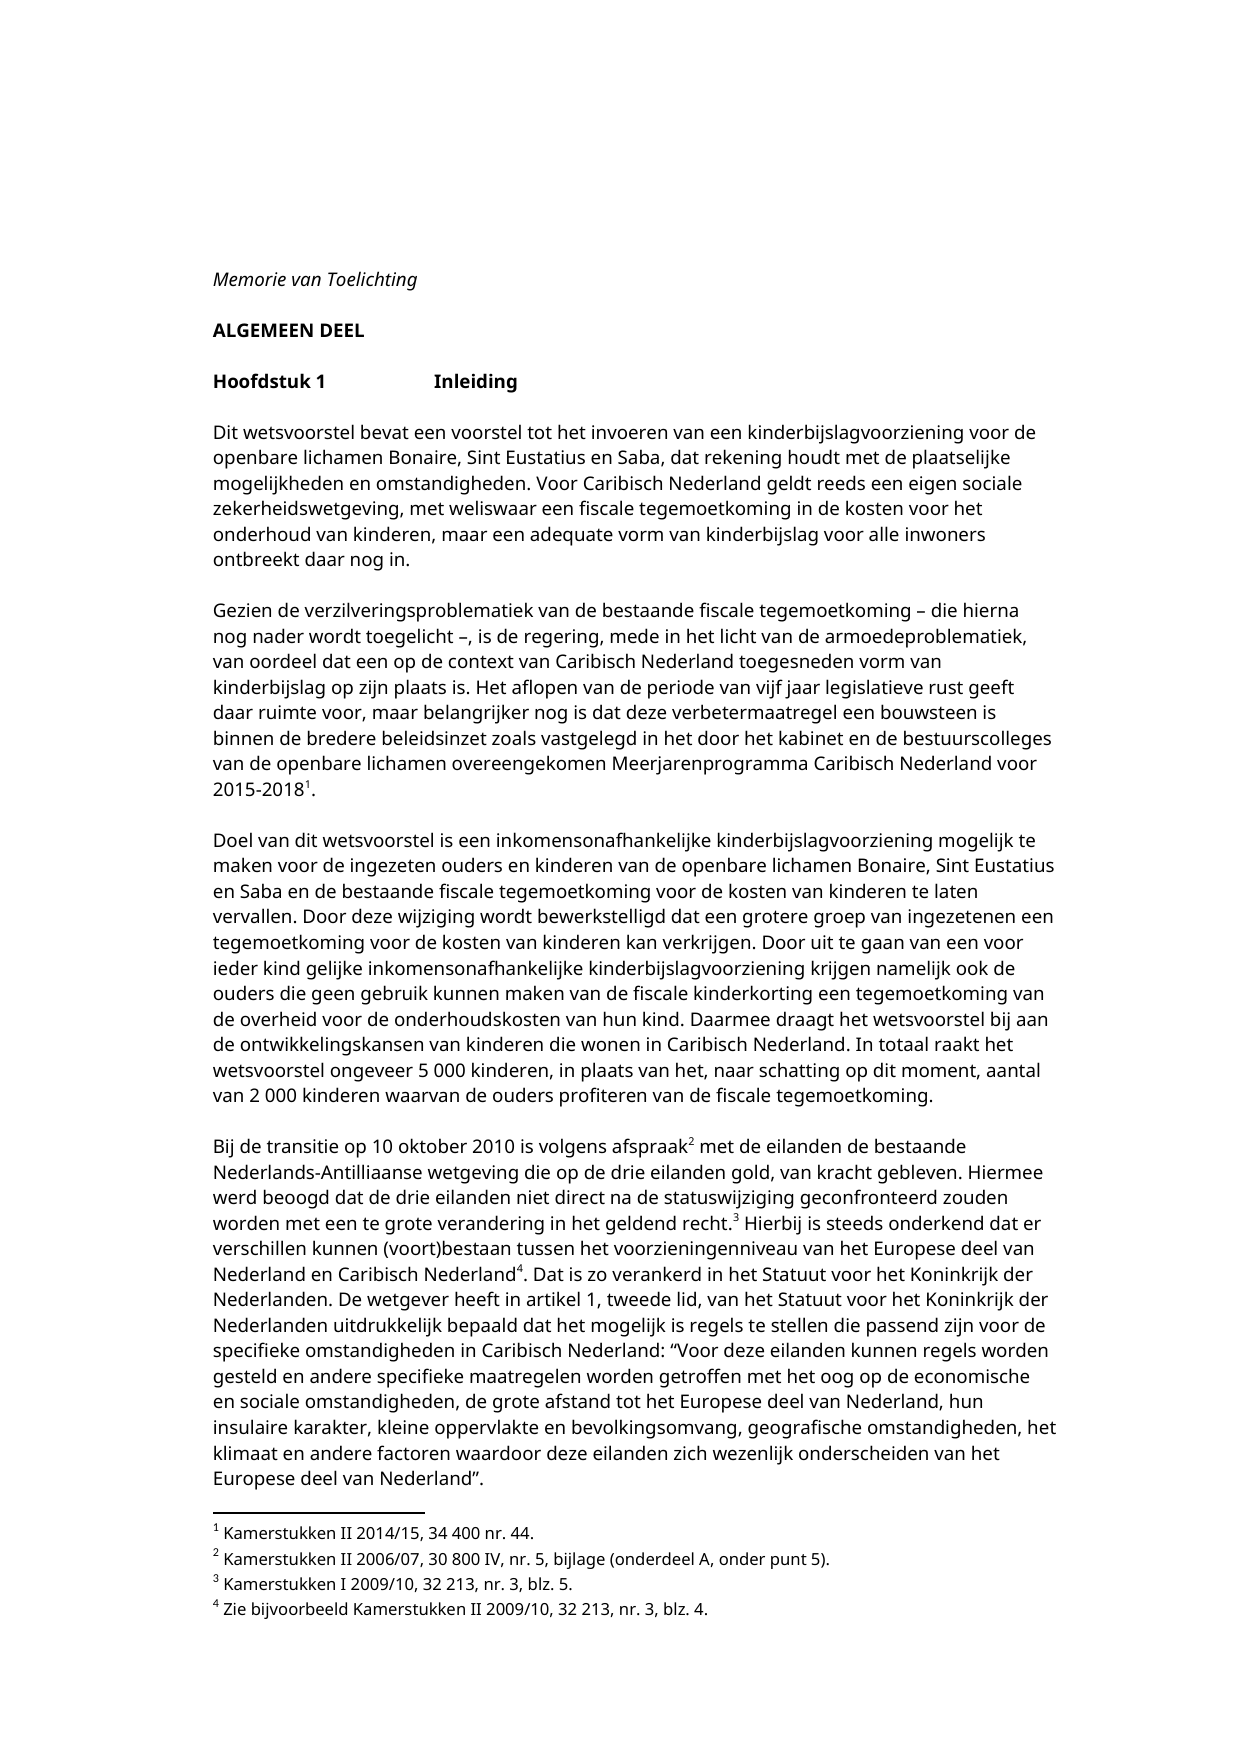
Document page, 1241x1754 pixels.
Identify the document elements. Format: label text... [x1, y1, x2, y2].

text Gezien de verzilveringsproblematiek van de bestaande fiscale tegemoetkoming – die hierna nog nader wordt toegelicht –, is de regering, mede in het licht van de armoedeproblematiek, van oordeel dat een op de context van Caribisch Nederland toegesneden vorm van kinderbijslag op zijn plaats is. Het aflopen van de periode van vijf jaar legislatieve rust geeft daar ruimte voor, maar belangrijker nog is dat deze verbetermaatregel een bouwsteen is binnen de bredere beleidsinzet zoals vastgelegd in het door het kabinet en de bestuurscolleges van de openbare lichamen overeengekomen Meerjarenprogramma Caribisch Nederland voor 2015-2018. [213, 598, 1057, 802]
text Bij de transitie op 10 oktober 2010 is volgens afspraak met de eilanden de bestaande Nederlands-Antilliaanse wetgeving die op de drie eilanden gold, van kracht gebleven. Hiermee werd beoogd dat de drie eilanden niet direct na de statuswijziging geconfronteerd zouden worden met een te grote verandering in het geldend recht. Hierbij is steeds onderkend dat er verschillen kunnen (voort)bestaan tussen het voorzieningenniveau van het Europese deel van Nederland en Caribisch Nederland. Dat is zo verankerd in het Statuut voor het Koninkrijk der Nederlanden. De wetgever heeft in artikel 1, tweede lid, van het Statuut voor het Koninkrijk der Nederlanden uitdrukkelijk bepaald dat het mogelijk is regels te stellen die passend zijn voor de specifieke omstandigheden in Caribisch Nederland: “Voor deze eilanden kunnen regels worden gesteld en andere specifieke maatregelen worden getroffen met het oog op de economische en sociale omstandigheden, de grote afstand tot het Europese deel van Nederland, hun insulaire karakter, kleine oppervlakte en bevolkingsomvang, geografische omstandigheden, het klimaat en andere factoren waardoor deze eilanden zich wezenlijk onderscheiden van het Europese deel van Nederland”. [213, 1133, 1057, 1491]
text ALGEMEEN DEEL [213, 317, 1057, 342]
text Hoofdstuk 1 Inleiding [213, 368, 1057, 393]
text Memorie van Toelichting [213, 266, 1057, 291]
text Dit wetsvoorstel bevat een voorstel tot het invoeren van een kinderbijslagvoorziening voor de openbare lichamen Bonaire, Sint Eustatius en Saba, dat rekening houdt met de plaatselijke mogelijkheden en omstandigheden. Voor Caribisch Nederland geldt reeds een eigen sociale zekerheidswetgeving, met weliswaar een fiscale tegemoetkoming in de kosten voor het onderhoud van kinderen, maar een adequate vorm van kinderbijslag voor alle inwoners ontbreekt daar nog in. [213, 419, 1057, 572]
text Doel van dit wetsvoorstel is een inkomensonafhankelijke kinderbijslagvoorziening mogelijk te maken voor de ingezeten ouders en kinderen van de openbare lichamen Bonaire, Sint Eustatius en Saba en de bestaande fiscale tegemoetkoming voor de kosten van kinderen te laten vervallen. Door deze wijziging wordt bewerkstelligd dat een grotere groep van ingezetenen een tegemoetkoming voor de kosten van kinderen kan verkrijgen. Door uit te gaan van een voor ieder kind gelijke inkomensonafhankelijke kinderbijslagvoorziening krijgen namelijk ook de ouders die geen gebruik kunnen maken van de fiscale kinderkorting een tegemoetkoming van de overheid voor de onderhoudskosten van hun kind. Daarmee draagt het wetsvoorstel bij aan de ontwikkelingskansen van kinderen die wonen in Caribisch Nederland. In totaal raakt het wetsvoorstel ongeveer 5 000 kinderen, in plaats van het, naar schatting op dit moment, aantal van 2 000 kinderen waarvan de ouders profiteren van de fiscale tegemoetkoming. [213, 827, 1057, 1108]
